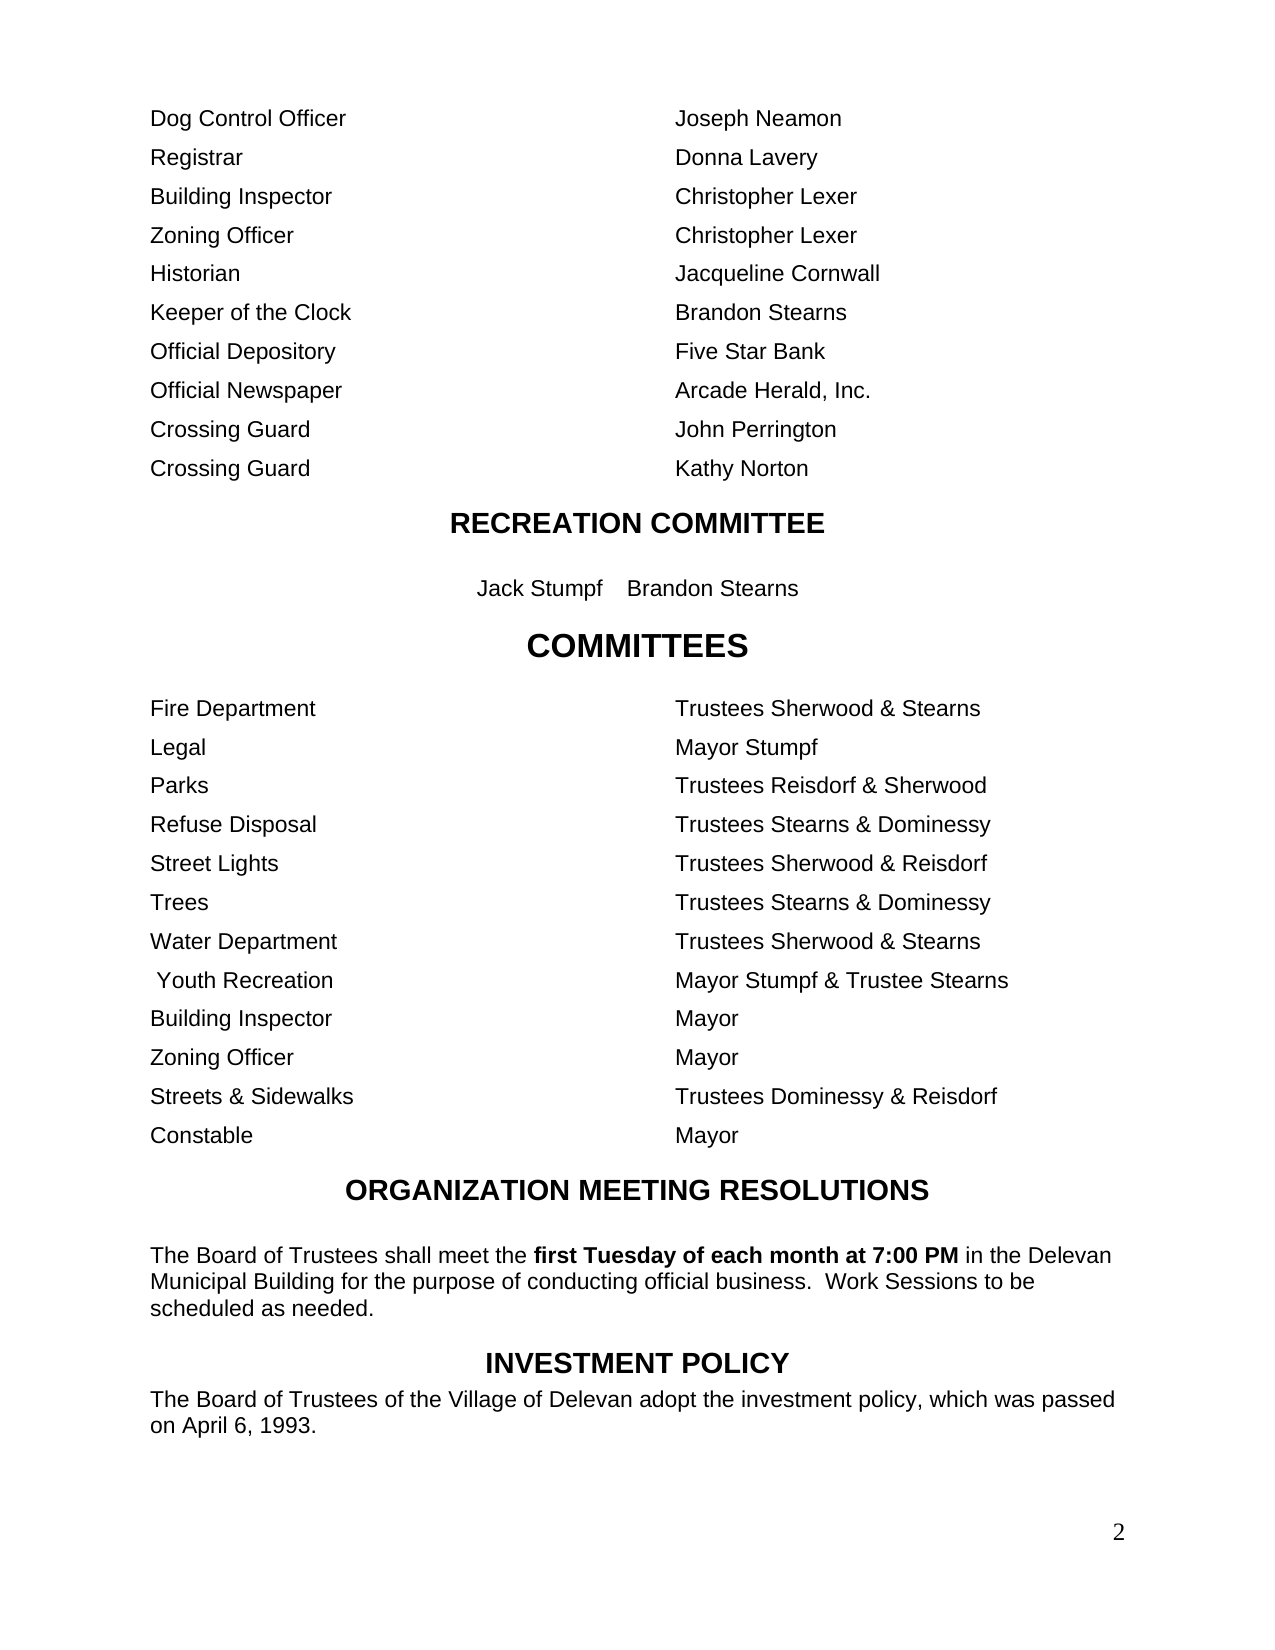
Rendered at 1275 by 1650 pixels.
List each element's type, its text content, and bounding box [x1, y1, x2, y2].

text Building Inspector Christopher Lexer [150, 183, 1125, 209]
text Building Inspector Mayor [150, 1005, 1125, 1032]
text Streets & Sidewalks Trustees Dominessy & Reisdorf [150, 1083, 1125, 1109]
text The Board of Trustees shall meet the first Tuesday of each month at 7:00 PM in the Delevan Municipal Building for the purpose of conducting official business. Work Sessions to be scheduled as needed. [150, 1242, 1125, 1321]
text Trees Trustees Stearns & Dominessy [150, 889, 1125, 915]
text Crossing Guard Kathy Norton [150, 455, 1125, 481]
text Street Lights Trustees Sherwood & Reisdorf [150, 850, 1125, 876]
text The Board of Trustees of the Village of Delevan adopt the investment policy, which was passed on April 6, 1993. [150, 1386, 1125, 1438]
text Historian Jacqueline Cornwall [150, 260, 1125, 287]
text Legal Mayor Stumpf [150, 733, 1125, 760]
text Zoning Officer Mayor [150, 1044, 1125, 1071]
text Parks Trustees Reisdorf & Sherwood [150, 772, 1125, 799]
text Keeper of the Clock Brandon Stearns [150, 299, 1125, 326]
text Official Depository Five Star Bank [150, 338, 1125, 364]
text Water Department Trustees Sherwood & Stearns [150, 928, 1125, 954]
text Refuse Disposal Trustees Stearns & Dominessy [150, 811, 1125, 837]
text Zoning Officer Christopher Lexer [150, 222, 1125, 248]
text Dog Control Officer Joseph Neamon [150, 105, 1125, 131]
subtitle COMMITTEES [150, 626, 1125, 664]
subtitle RECREATION COMMITTEE [150, 506, 1125, 539]
subtitle ORGANIZATION MEETING RESOLUTIONS [150, 1173, 1125, 1207]
text Jack Stumpf Brandon Stearns [150, 574, 1125, 601]
text Official Newspaper Arcade Herald, Inc. [150, 377, 1125, 403]
subtitle INVESTMENT POLICY [150, 1346, 1125, 1379]
text Registrar Donna Lavery [150, 144, 1125, 170]
text Crossing Guard John Perrington [150, 416, 1125, 442]
text Youth Recreation Mayor Stumpf & Trustee Stearns [150, 967, 1125, 993]
text Constable Mayor [150, 1122, 1125, 1148]
text Fire Department Trustees Sherwood & Stearns [150, 694, 1125, 721]
